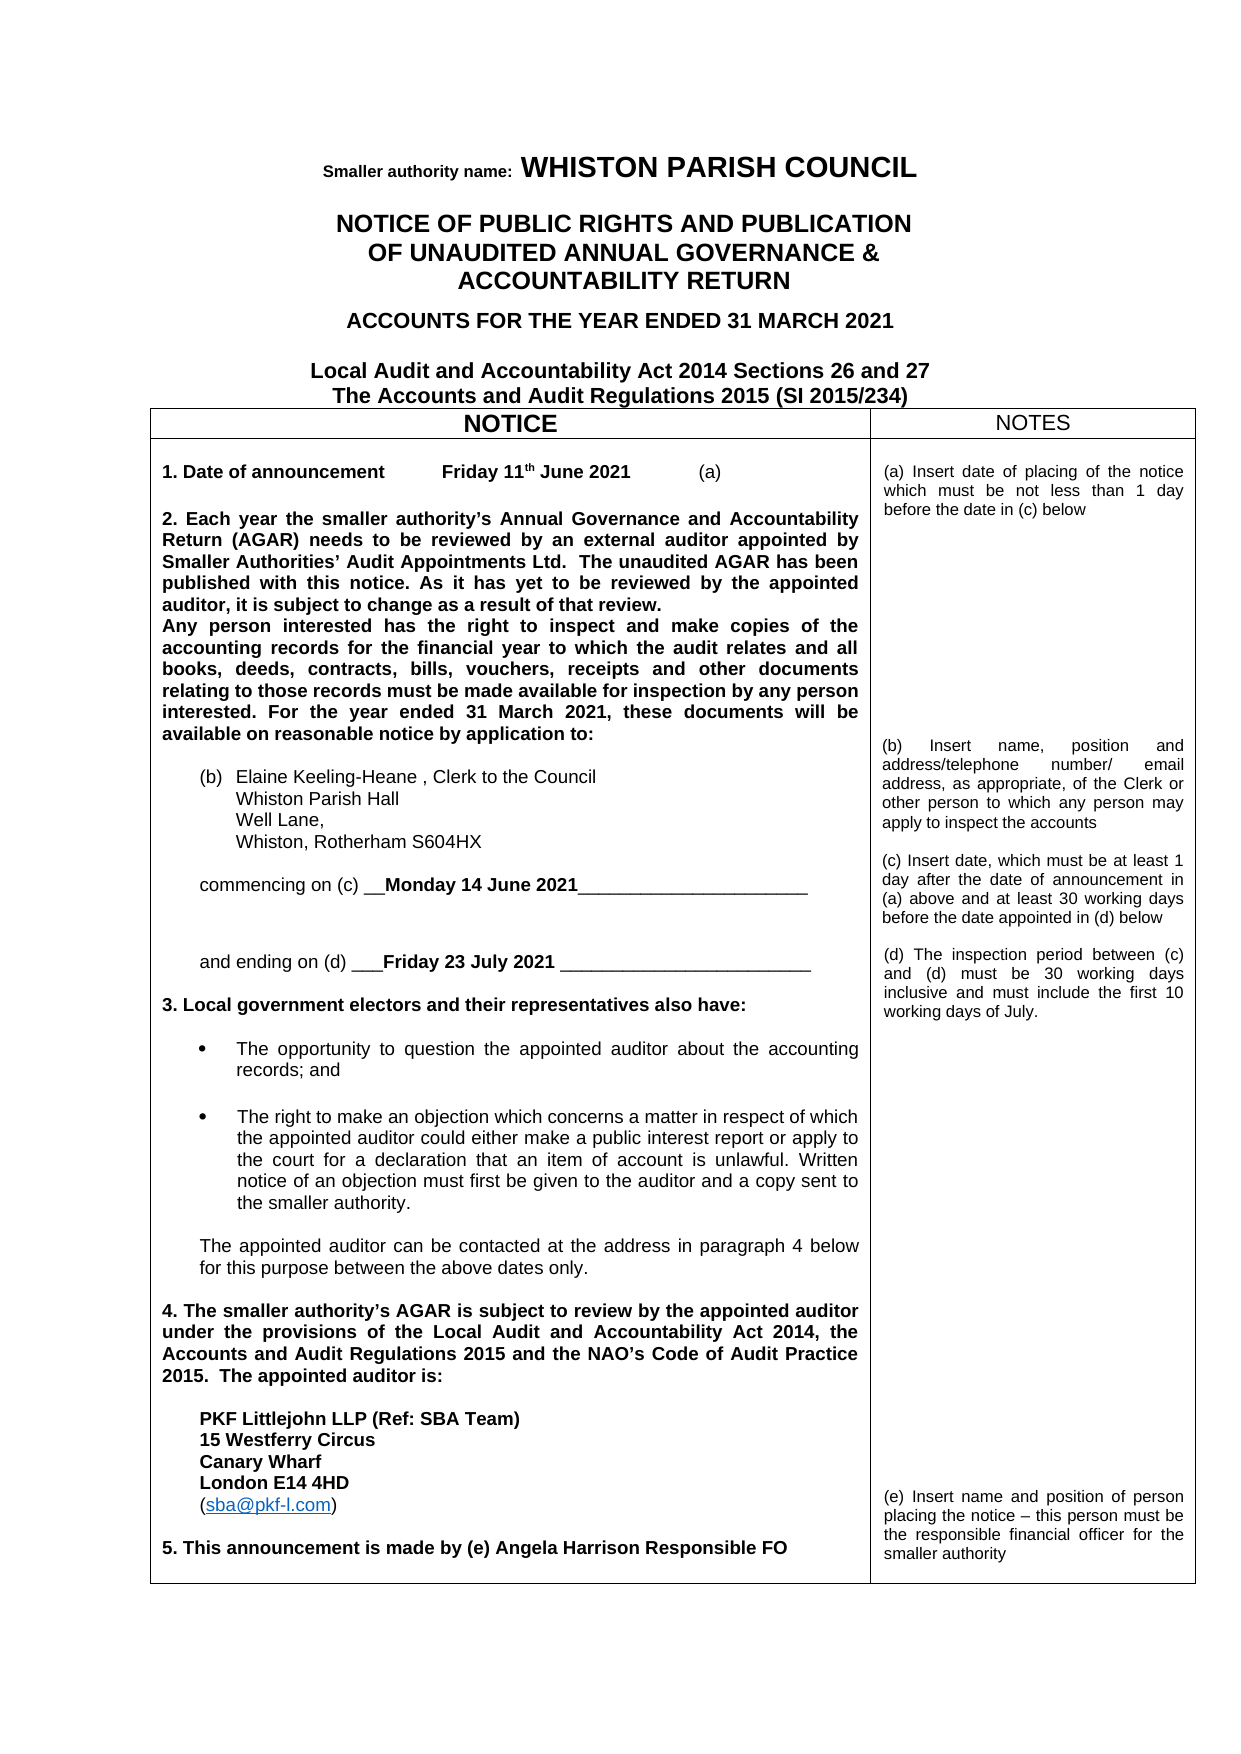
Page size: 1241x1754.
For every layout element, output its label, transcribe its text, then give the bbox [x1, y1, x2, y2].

text ACCOUNTS FOR THE YEAR ENDED 31 MARCH 2021 [150, 307, 1090, 333]
table_cell 1. Date of announcement Friday 11th June 2021 (a) 2. Each year the smaller authority’s Annual Governance and Accountability Return (AGAR) needs to be reviewed by an external auditor appointed by Smaller Authorities’ Audit Appointments Ltd. The unaudited AGAR has been published with this notice. As it has yet to be reviewed by the appointed auditor, it is subject to change as a result of that review. Any person interested has the right to inspect and make copies of the accounting records for the financial year to which the audit relates and all books, deeds, contracts, bills, vouchers, receipts and other documents relating to those records must be made available for inspection by any person interested. For the year ended 31 March 2021, these documents will be available on reasonable notice by application to: (b) Elaine Keeling-Heane , Clerk to the Council Whiston Parish Hall Well Lane, Whiston, Rotherham S604HX commencing on (c) __Monday 14 June 2021______________________ and ending on (d) ___Friday 23 July 2021 ________________________ 3. Local government electors and their representatives also have: The opportunity to question the appointed auditor about the accounting records; and The right to make an objection which concerns a matter in respect of which the appointed auditor could either make a public interest report or apply to the court for a declaration that an item of account is unlawful. Written notice of an objection must first be given to the auditor and a copy sent to the smaller authority. The appointed auditor can be contacted at the address in paragraph 4 below for this purpose between the above dates only. 4. The smaller authority’s AGAR is subject to review by the appointed auditor under the provisions of the Local Audit and Accountability Act 2014, the Accounts and Audit Regulations 2015 and the NAO’s Code of Audit Practice 2015. The appointed auditor is: PKF Littlejohn LLP (Ref: SBA Team) 15 Westferry Circus Canary Wharf London E14 4HD (sba@pkf-l.com) 5. This announcement is made by (e) Angela Harrison Responsible FO [151, 439, 870, 1582]
table_cell (a) Insert date of placing of the notice which must be not less than 1 day before the date in (c) below (b) Insert name, position and address/telephone number/ email address, as appropriate, of the Clerk or other person to which any person may apply to inspect the accounts (c) Insert date, which must be at least 1 day after the date of announcement in (a) above and at least 30 working days before the date appointed in (d) below (d) The inspection period between (c) and (d) must be 30 working days inclusive and must include the first 10 working days of July. (e) Insert name and position of person placing the notice – this person must be the responsible financial officer for the smaller authority [871, 439, 1195, 1582]
text The Accounts and Audit Regulations 2015 (SI 2015/234) [150, 383, 1090, 408]
table_header NOTES [871, 409, 1195, 438]
text Smaller authority name: WHISTON PARISH COUNCIL [150, 150, 1090, 183]
text NOTICE OF PUBLIC RIGHTS AND PUBLICATION OF UNAUDITED ANNUAL GOVERNANCE & ACCOUNTABILITY RETURN [327, 209, 921, 295]
text Local Audit and Accountability Act 2014 Sections 26 and 27 [150, 358, 1090, 383]
table_header NOTICE [151, 409, 870, 438]
